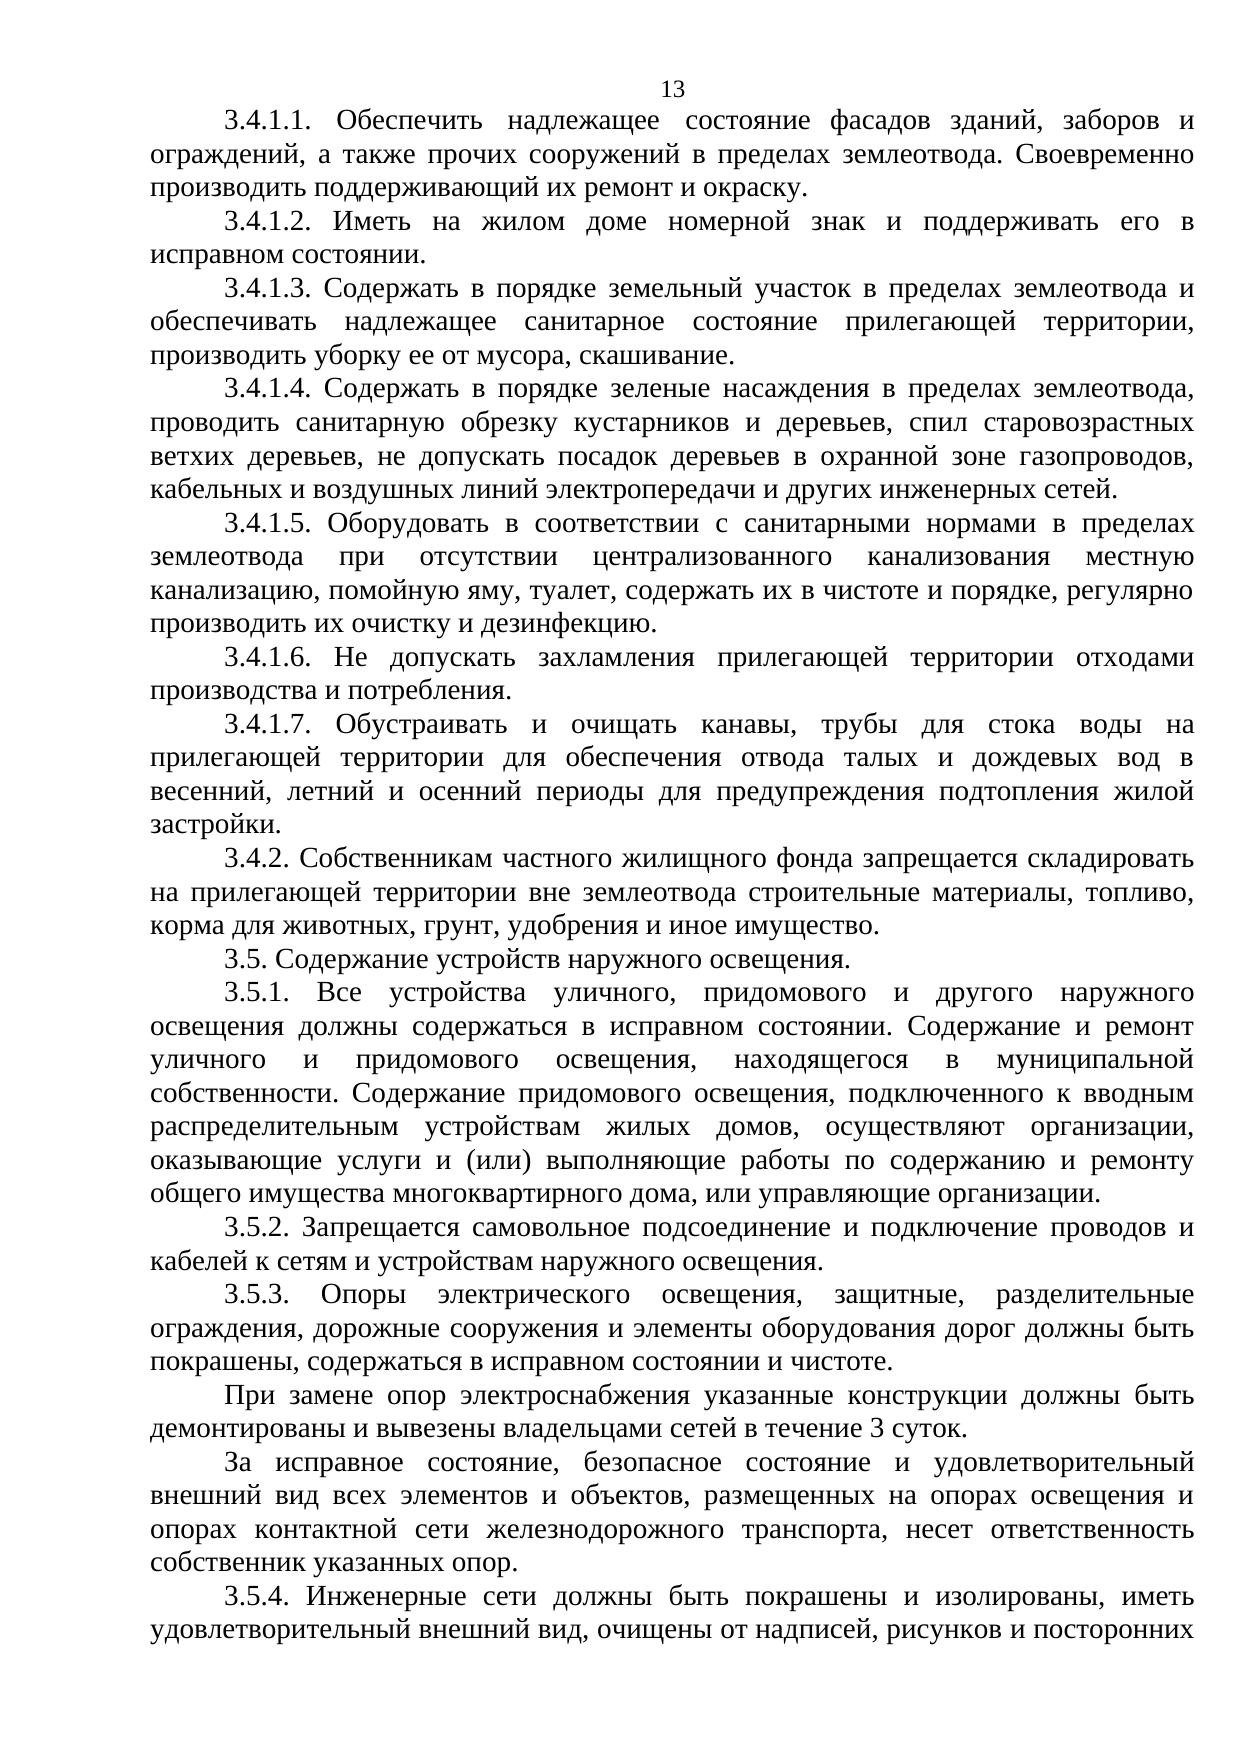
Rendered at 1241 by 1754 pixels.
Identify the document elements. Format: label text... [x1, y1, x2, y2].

text 3.4.1.1. Обеспечить надлежащее состояние фасадов зданий, заборов и ограждений, а также прочих сооружений в пределах землеотвода. Своевременно производить поддерживающий их ремонт и окраску. [150, 102, 1195, 203]
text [150, 1578, 1195, 1645]
text 3.5. Содержание устройств наружного освещения. [150, 941, 1195, 974]
text 3.4.1.4. Содержать в порядке зеленые насаждения в пределах землеотвода, проводить санитарную обрезку кустарников и деревьев, спил старовозрастных ветхих деревьев, не допускать посадок деревьев в охранной зоне газопроводов, кабельных и воздушных линий электропередачи и других инженерных сетей. [150, 371, 1195, 505]
text 3.5.2. Запрещается самовольное подсоединение и подключение проводов и кабелей к сетям и устройствам наружного освещения. [150, 1209, 1195, 1276]
text 3.4.1.2. Иметь на жилом доме номерной знак и поддерживать его в исправном состоянии. [150, 203, 1195, 270]
text 3.4.1.3. Содержать в порядке земельный участок в пределах землеотвода и обеспечивать надлежащее санитарное состояние прилегающей территории, производить уборку ее от мусора, скашивание. [150, 270, 1195, 371]
text 3.4.2. Собственникам частного жилищного фонда запрещается складировать на прилегающей территории вне землеотвода строительные материалы, топливо, корма для животных, грунт, удобрения и иное имущество. [150, 840, 1195, 941]
text 3.4.1.6. Не допускать захламления прилегающей территории отходами производства и потребления. [150, 639, 1195, 706]
text 3.5.3. Опоры электрического освещения, защитные, разделительные ограждения, дорожные сооружения и элементы оборудования дорог должны быть покрашены, содержаться в исправном состоянии и чистоте. [150, 1276, 1195, 1377]
text При замене опор электроснабжения указанные конструкции должны быть демонтированы и вывезены владельцами сетей в течение 3 суток. [150, 1377, 1195, 1444]
text 3.5.1. Все устройства уличного, придомового и другого наружного освещения должны содержаться в исправном состоянии. Содержание и ремонт уличного и придомового освещения, находящегося в муниципальной собственности. Содержание придомового освещения, подключенного к вводным распределительным устройствам жилых домов, осуществляют организации, оказывающие услуги и (или) выполняющие работы по содержанию и ремонту общего имущества многоквартирного дома, или управляющие организации. [150, 974, 1195, 1209]
text 3.4.1.7. Обустраивать и очищать канавы, трубы для стока воды на прилегающей территории для обеспечения отвода талых и дождевых вод в весенний, летний и осенний периоды для предупреждения подтопления жилой застройки. [150, 706, 1195, 840]
text 3.4.1.5. Оборудовать в соответствии с санитарными нормами в пределах землеотвода при отсутствии централизованного канализования местную канализацию, помойную яму, туалет, содержать их в чистоте и порядке, регулярно производить их очистку и дезинфекцию. [150, 505, 1195, 639]
text За исправное состояние, безопасное состояние и удовлетворительный внешний вид всех элементов и объектов, размещенных на опорах освещения и опорах контактной сети железнодорожного транспорта, несет ответственность собственник указанных опор. [150, 1444, 1195, 1578]
